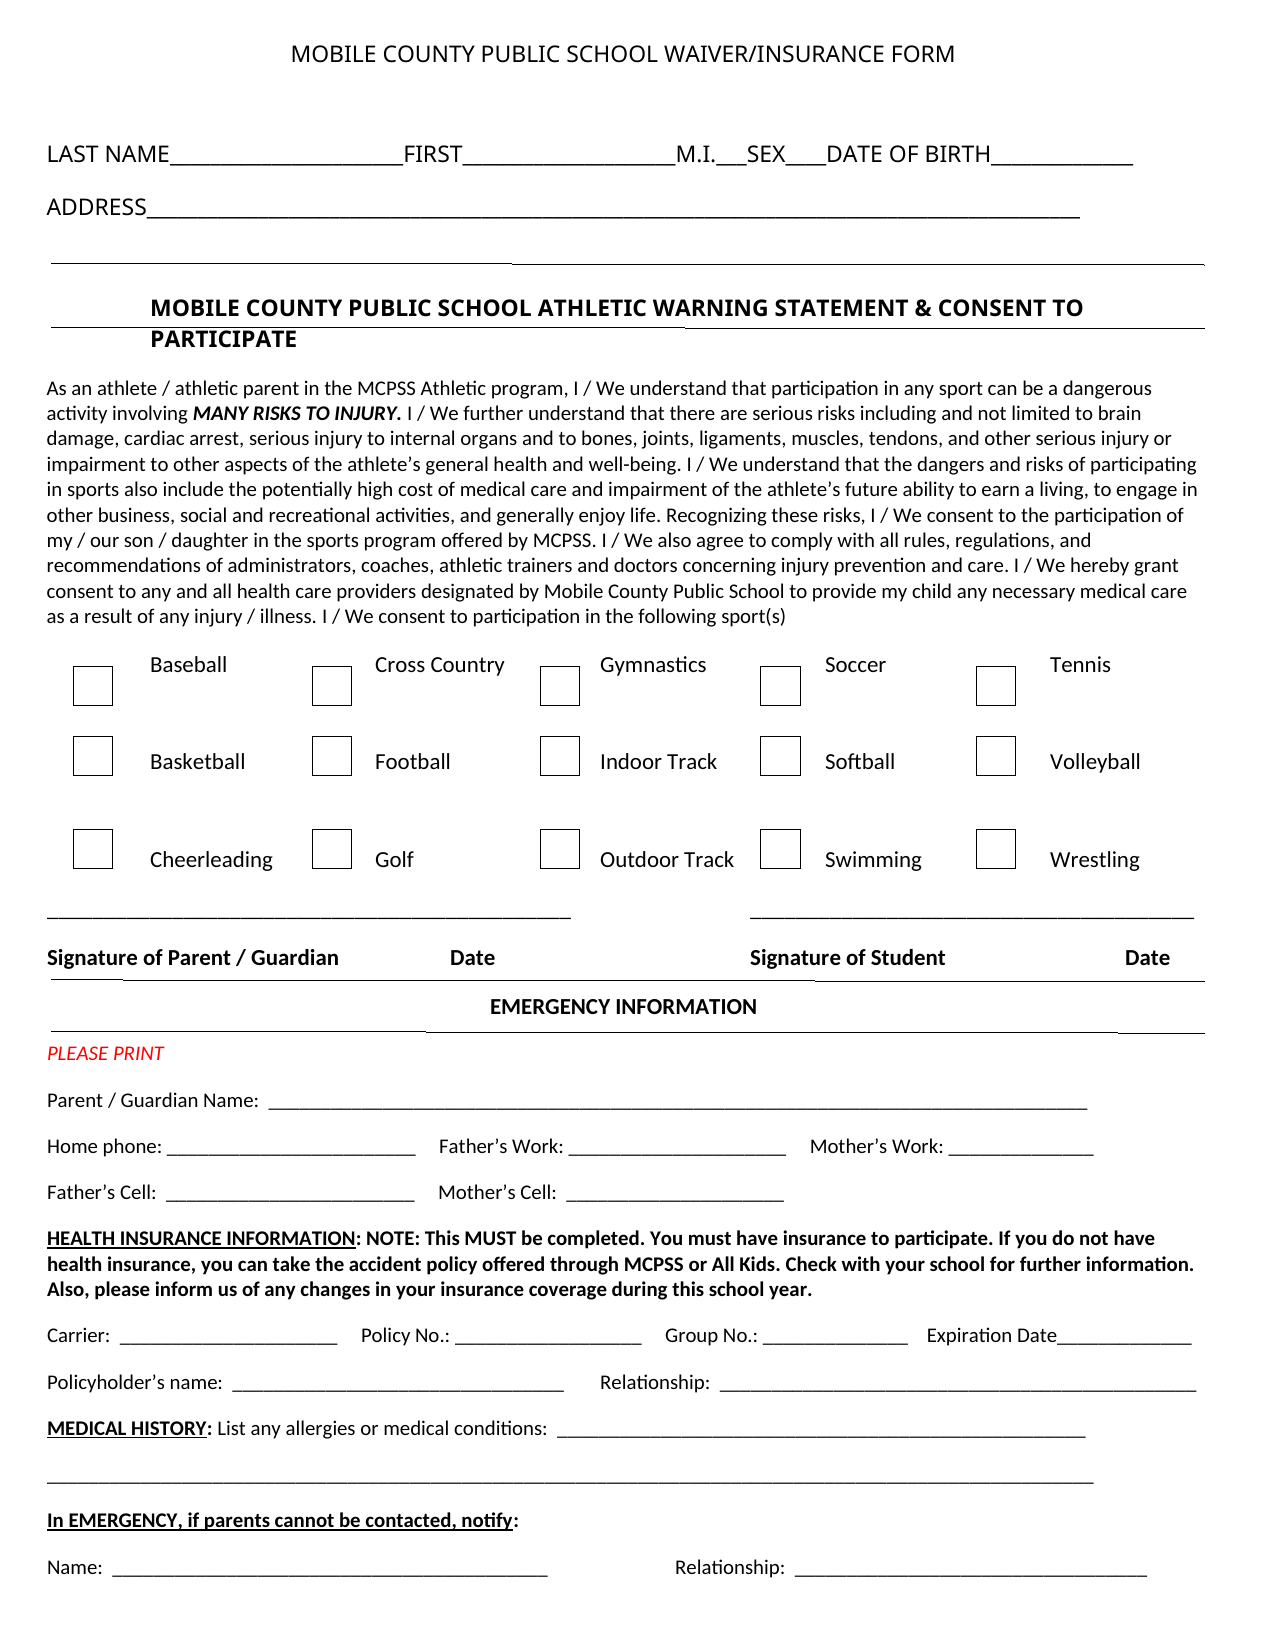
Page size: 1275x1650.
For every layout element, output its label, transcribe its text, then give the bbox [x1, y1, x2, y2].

text HEALTH INSURANCE INFORMATION: NOTE: This MUST be completed. You must have insurance to participate. If you do not have health insurance, you can take the accident policy offered through MCPSS or All Kids. Check with your school for further information. Also, please inform us of any changes in your insurance coverage during this school year. [47, 1226, 1200, 1302]
text As an athlete / athletic parent in the MCPSS Athletic program, I / We understand that participation in any sport can be a dangerous activity involving MANY RISKS TO INJURY. I / We further understand that there are serious risks including and not limited to brain damage, cardiac arrest, serious injury to internal organs and to bones, joints, ligaments, muscles, tendons, and other serious injury or impairment to other aspects of the athlete’s general health and well-being. I / We understand that the dangers and risks of participating in sports also include the potentially high cost of medical care and impairment of the athlete’s future ability to earn a living, to engage in other business, social and recreational activities, and generally enjoy life. Recognizing these risks, I / We consent to the participation of my / our son / daughter in the sports program offered by MCPSS. I / We also agree to comply with all rules, regulations, and recommendations of administrators, coaches, athletic trainers and doctors concerning injury prevention and care. I / We hereby grant consent to any and all health care providers designated by Mobile County Public School to provide my child any necessary medical care as a result of any injury / illness. I / We consent to participation in the following sport(s) [46, 375, 1200, 629]
text Signature of Parent / Guardian Date Signature of Student Date [47, 943, 1200, 971]
text MOBILE COUNTY PUBLIC SCHOOL ATHLETIC WARNING STATEMENT & CONSENT TO PARTICIPATE [150, 291, 1200, 354]
text MOBILE COUNTY PUBLIC SCHOOL WAIVER/INSURANCE FORM [46, 37, 1200, 69]
text MEDICAL HISTORY: List any allergies or medical conditions: ___________________________________________________ [47, 1415, 1200, 1441]
text Parent / Guardian Name: _______________________________________________________________________________ [47, 1087, 1200, 1112]
text Basketball Football Indoor Track Softball Volleyball [801, 747, 976, 776]
text PLEASE PRINT [47, 1041, 1200, 1066]
text Home phone: ________________________ Father’s Work: _____________________ Mother’s Work: ______________ [47, 1133, 1200, 1158]
text Carrier: _____________________ Policy No.: __________________ Group No.: ______________ Expiration Date_____________ [47, 1323, 1200, 1348]
text Cheerleading Golf Outdoor Track Swimming Wrestling [150, 845, 1200, 873]
text Basketball Football Indoor Track Softball Volleyball [580, 747, 760, 776]
text Name: __________________________________________ Relationship: __________________________________ [47, 1554, 1200, 1579]
text In EMERGENCY, if parents cannot be contacted, notify: [47, 1508, 1200, 1533]
text Basketball Football Indoor Track Softball Volleyball [150, 747, 312, 776]
text _____________________________________________________________________________________________________ [47, 1461, 1200, 1487]
text Policyholder’s name: ________________________________ Relationship: ______________________________________________ [47, 1369, 1200, 1394]
text Father’s Cell: ________________________ Mother’s Cell: _____________________ [47, 1179, 1200, 1205]
text Basketball Football Indoor Track Softball Volleyball [352, 747, 540, 776]
text EMERGENCY INFORMATION [47, 992, 1200, 1020]
text LAST NAME_______________________FIRST_____________________M.I.___SEX____DATE OF BIRTH______________ [46, 138, 1200, 170]
text ______________________________________________ _______________________________________ [47, 894, 1200, 922]
text Baseball Cross Country Gymnastics Soccer Tennis [150, 650, 1200, 678]
text Basketball Football Indoor Track Softball Volleyball [1016, 747, 1200, 776]
text ADDRESS____________________________________________________________________________________________ [46, 191, 1200, 222]
